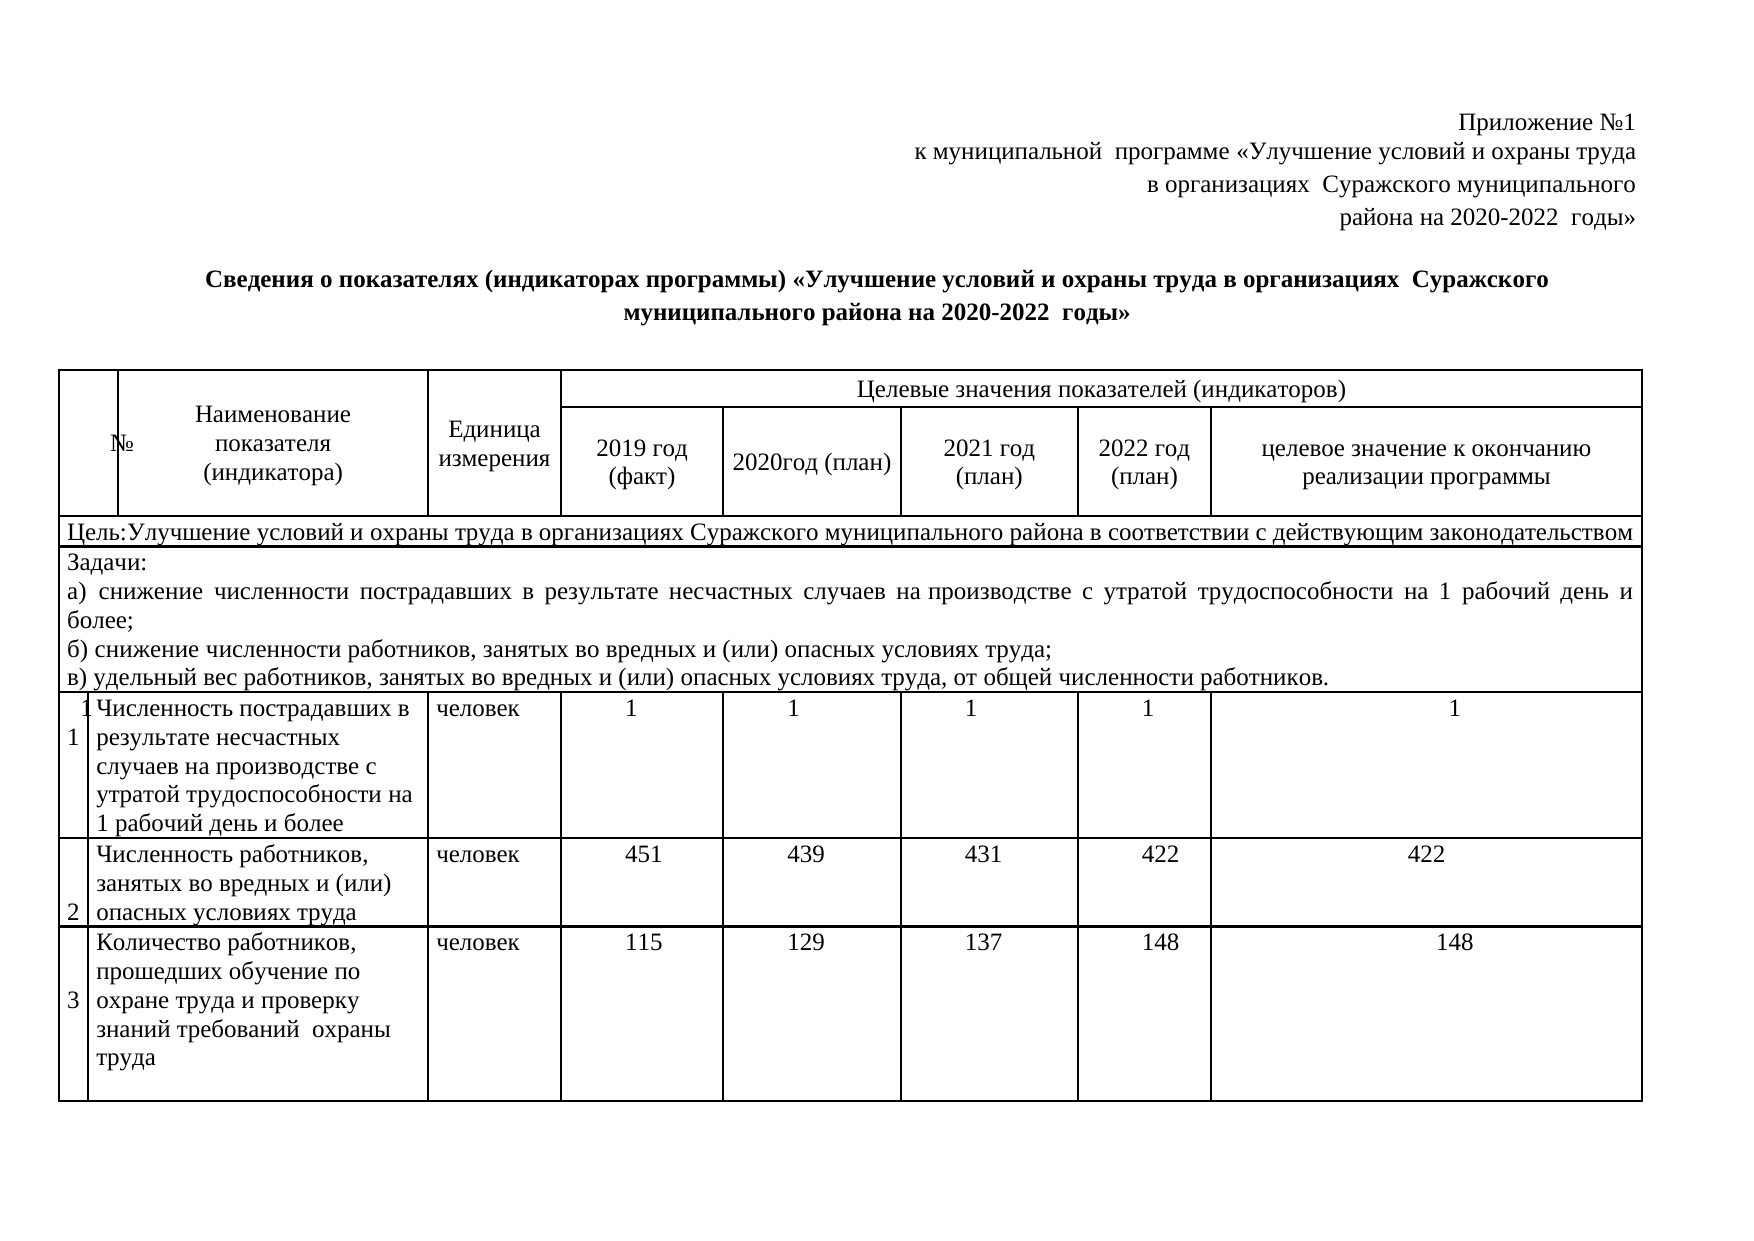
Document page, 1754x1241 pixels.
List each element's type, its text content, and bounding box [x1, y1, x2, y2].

text Сведения о показателях (индикаторах программы) «Улучшение условий и охраны труда в организациях Суражского муниципального района на 2020-2022 годы» [118, 264, 1636, 326]
table_cell 3 [60, 928, 87, 1100]
table_cell целевое значение к окончанию реализации программы [1212, 408, 1641, 514]
table_cell 439 [724, 839, 900, 925]
text района на 2020-2022 годы» [118, 202, 1636, 231]
table_cell 148 [1079, 928, 1210, 1100]
table_cell 422 [1212, 839, 1641, 925]
table_header Целевые значения показателей (индикаторов) [562, 371, 1641, 406]
table_cell 1 [902, 693, 1077, 837]
table_cell 1 [1079, 693, 1210, 837]
table_cell Количество работников, прошедших обучение по охране труда и проверку знаний требований охраны труда [89, 928, 427, 1100]
table_cell 451 [562, 839, 722, 925]
text Приложение №1 [118, 107, 1636, 136]
table_cell 137 [902, 928, 1077, 1100]
table_cell 2019 год (факт) [562, 408, 722, 514]
table_header Единица измерения [429, 371, 560, 514]
table_cell 11 [60, 693, 87, 837]
table_cell человек [429, 928, 560, 1100]
table_cell 2022 год (план) [1079, 408, 1210, 514]
table_cell человек [429, 693, 560, 837]
table_header Наименование показателя (индикатора) [119, 371, 427, 514]
table_header № [60, 371, 117, 514]
table_cell 422 [1079, 839, 1210, 925]
table_cell 1 [1212, 693, 1641, 837]
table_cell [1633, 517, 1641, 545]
table_cell 148 [1212, 928, 1641, 1100]
table_cell Численность пострадавших в результате несчастных случаев на производстве с утратой трудоспособности на 1 рабочий день и более [89, 693, 427, 837]
table_cell 2021 год (план) [902, 408, 1077, 514]
table_cell человек [429, 839, 560, 925]
text к муниципальной программе «Улучшение условий и охраны труда [118, 136, 1636, 165]
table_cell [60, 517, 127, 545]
table_cell 431 [902, 839, 1077, 925]
table_cell 129 [724, 928, 900, 1100]
table_cell 2020год (план) [724, 408, 900, 514]
text в организациях Суражского муниципального [118, 169, 1636, 198]
table_cell Численность работников, занятых во вредных и (или) опасных условиях труда [89, 839, 427, 925]
table_cell Задачи: а) снижение численности пострадавших в результате несчастных случаев на производстве с утратой трудоспособности на 1 рабочий день и более; б) снижение численности работников, занятых во вредных и (или) опасных условиях труда; в) удельный вес работников, занятых во вредных и (или) опасных условиях труда, от общей численности работников. [60, 548, 1641, 691]
table_cell 1 [562, 693, 722, 837]
table_cell 1 [724, 693, 900, 837]
table_cell 2 [60, 839, 87, 925]
table_cell 115 [562, 928, 722, 1100]
